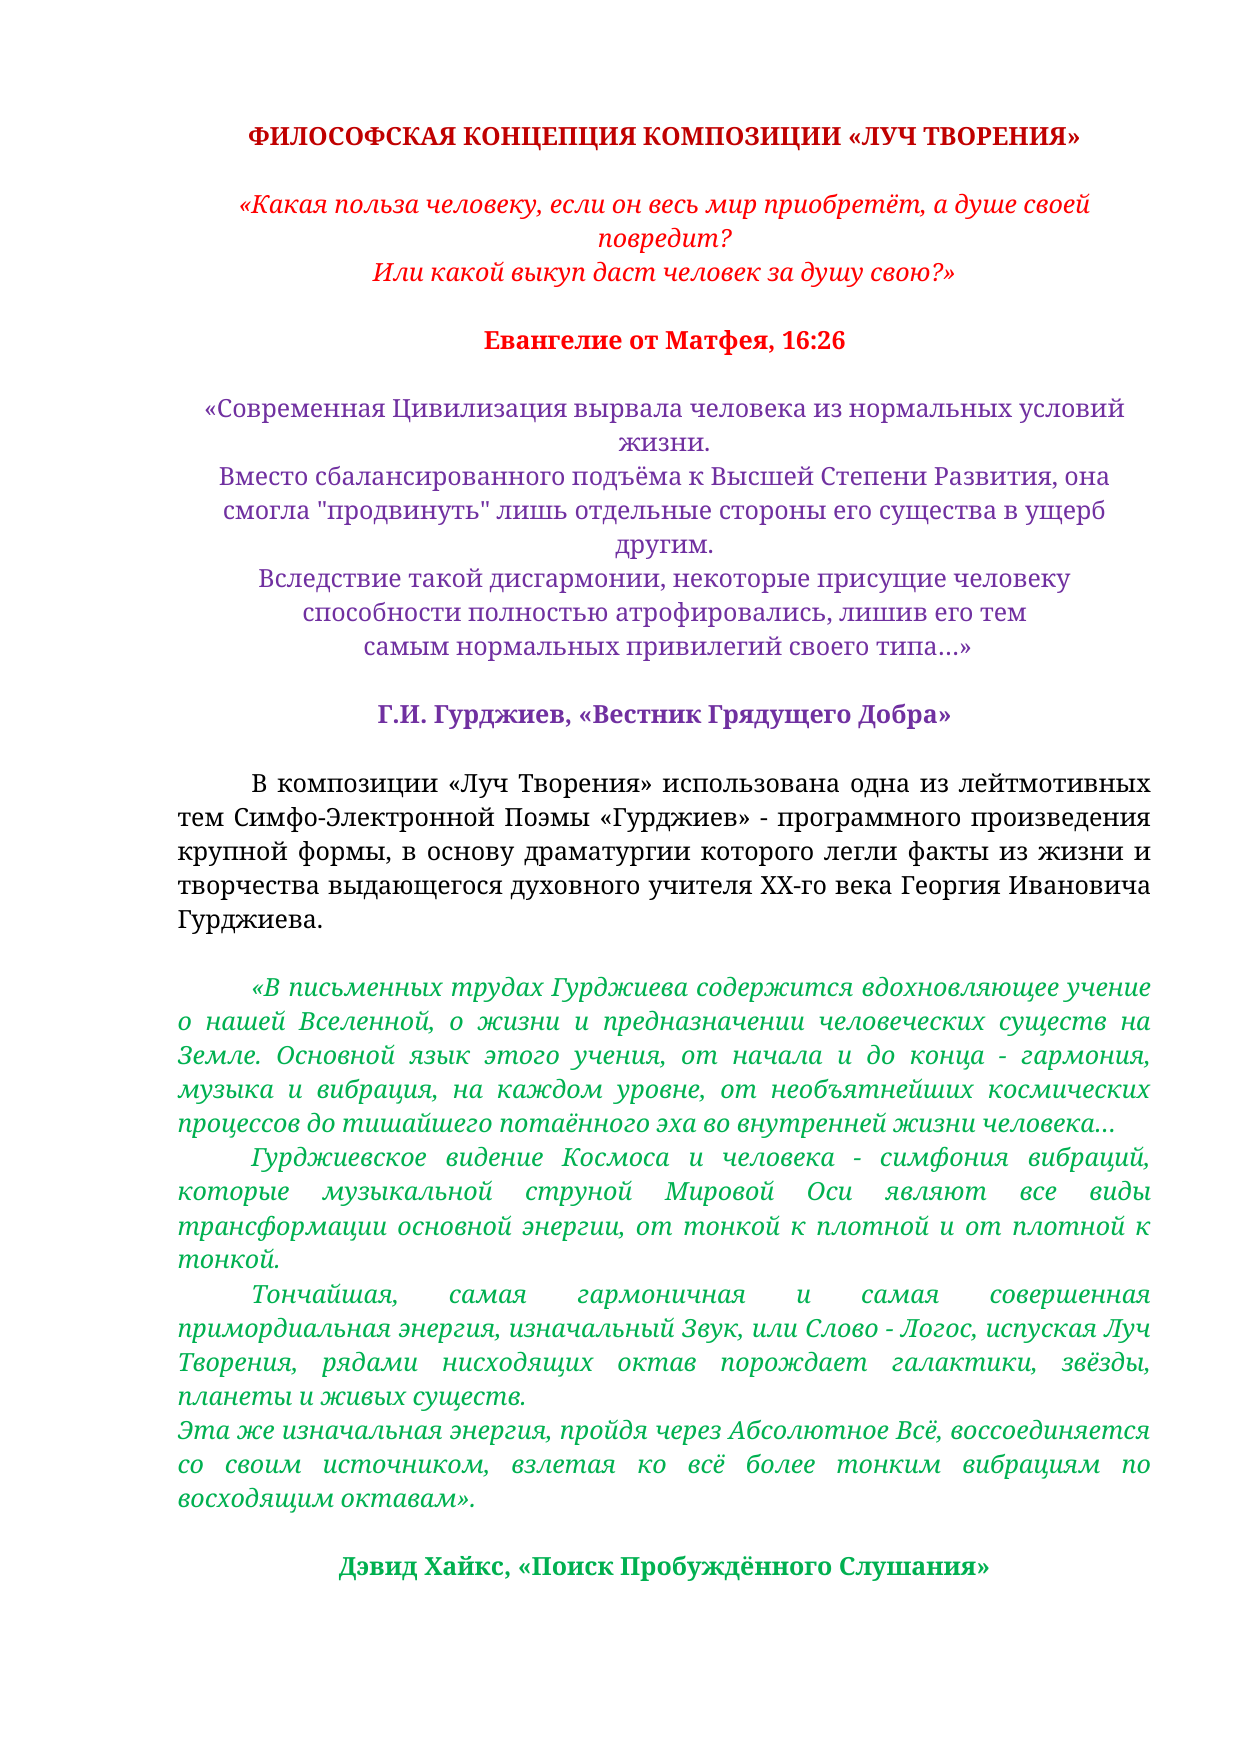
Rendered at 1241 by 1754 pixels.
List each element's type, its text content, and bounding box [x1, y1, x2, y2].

text самым нормальных привилегий своего типа…» [177, 629, 1152, 663]
text Евангелие от Матфея, 16:26 [177, 322, 1152, 357]
text Эта же изначальная энергия, пройдя через Абсолютное Всё, воссоединяется со своим источником, взлетая ко всё более тонким вибрациям по восходящим октавам». [177, 1412, 1152, 1515]
text Вследствие такой дисгармонии, некоторые присущие человеку [177, 561, 1152, 595]
text способности полностью атрофировались, лишив его тем [177, 595, 1152, 629]
text «Современная Цивилизация вырвала человека из нормальных условий жизни. [177, 391, 1152, 459]
text В композиции «Луч Творения» использована одна из лейтмотивных тем Симфо-Электронной Поэмы «Гурджиев» - программного произведения крупной формы, в основу драматургии которого легли факты из жизни и творчества выдающегося духовного учителя XX-го века Георгия Ивановича Гурджиева. [177, 765, 1152, 936]
text «В письменных трудах Гурджиева содержится вдохновляющее учение о нашей Вселенной, о жизни и предназначении человеческих существ на Земле. Основной язык этого учения, от начала и до конца - гармония, музыка и вибрация, на каждом уровне, от необъятнейших космических процессов до тишайшего потаённого эха во внутренней жизни человека… [177, 970, 1152, 1140]
text Гурджиевское видение Космоса и человека - симфония вибраций, которые музыкальной струной Мировой Оси являют все виды трансформации основной энергии, от тонкой к плотной и от плотной к тонкой. [177, 1140, 1152, 1276]
text Тончайшая, самая гармоничная и самая совершенная примордиальная энергия, изначальный Звук, или Слово - Логос, испуская Луч Творения, рядами нисходящих октав порождает галактики, звёзды, планеты и живых существ. [177, 1276, 1152, 1412]
text Вместо сбалансированного подъёма к Высшей Степени Развития, она смогла "продвинуть" лишь отдельные стороны его существа в ущерб другим. [177, 459, 1152, 561]
text Или какой выкуп даст человек за душу свою?» [177, 254, 1152, 288]
text Г.И. Гурджиев, «Вестник Грядущего Добра» [177, 697, 1152, 731]
text Дэвид Хайкс, «Поиск Пробуждённого Слушания» [177, 1549, 1152, 1583]
text ФИЛОСОФСКАЯ КОНЦЕПЦИЯ КОМПОЗИЦИИ «ЛУЧ ТВОРЕНИЯ» [177, 118, 1152, 152]
text «Какая польза человеку, если он весь мир приобретёт, а душе своей повредит? [177, 186, 1152, 254]
